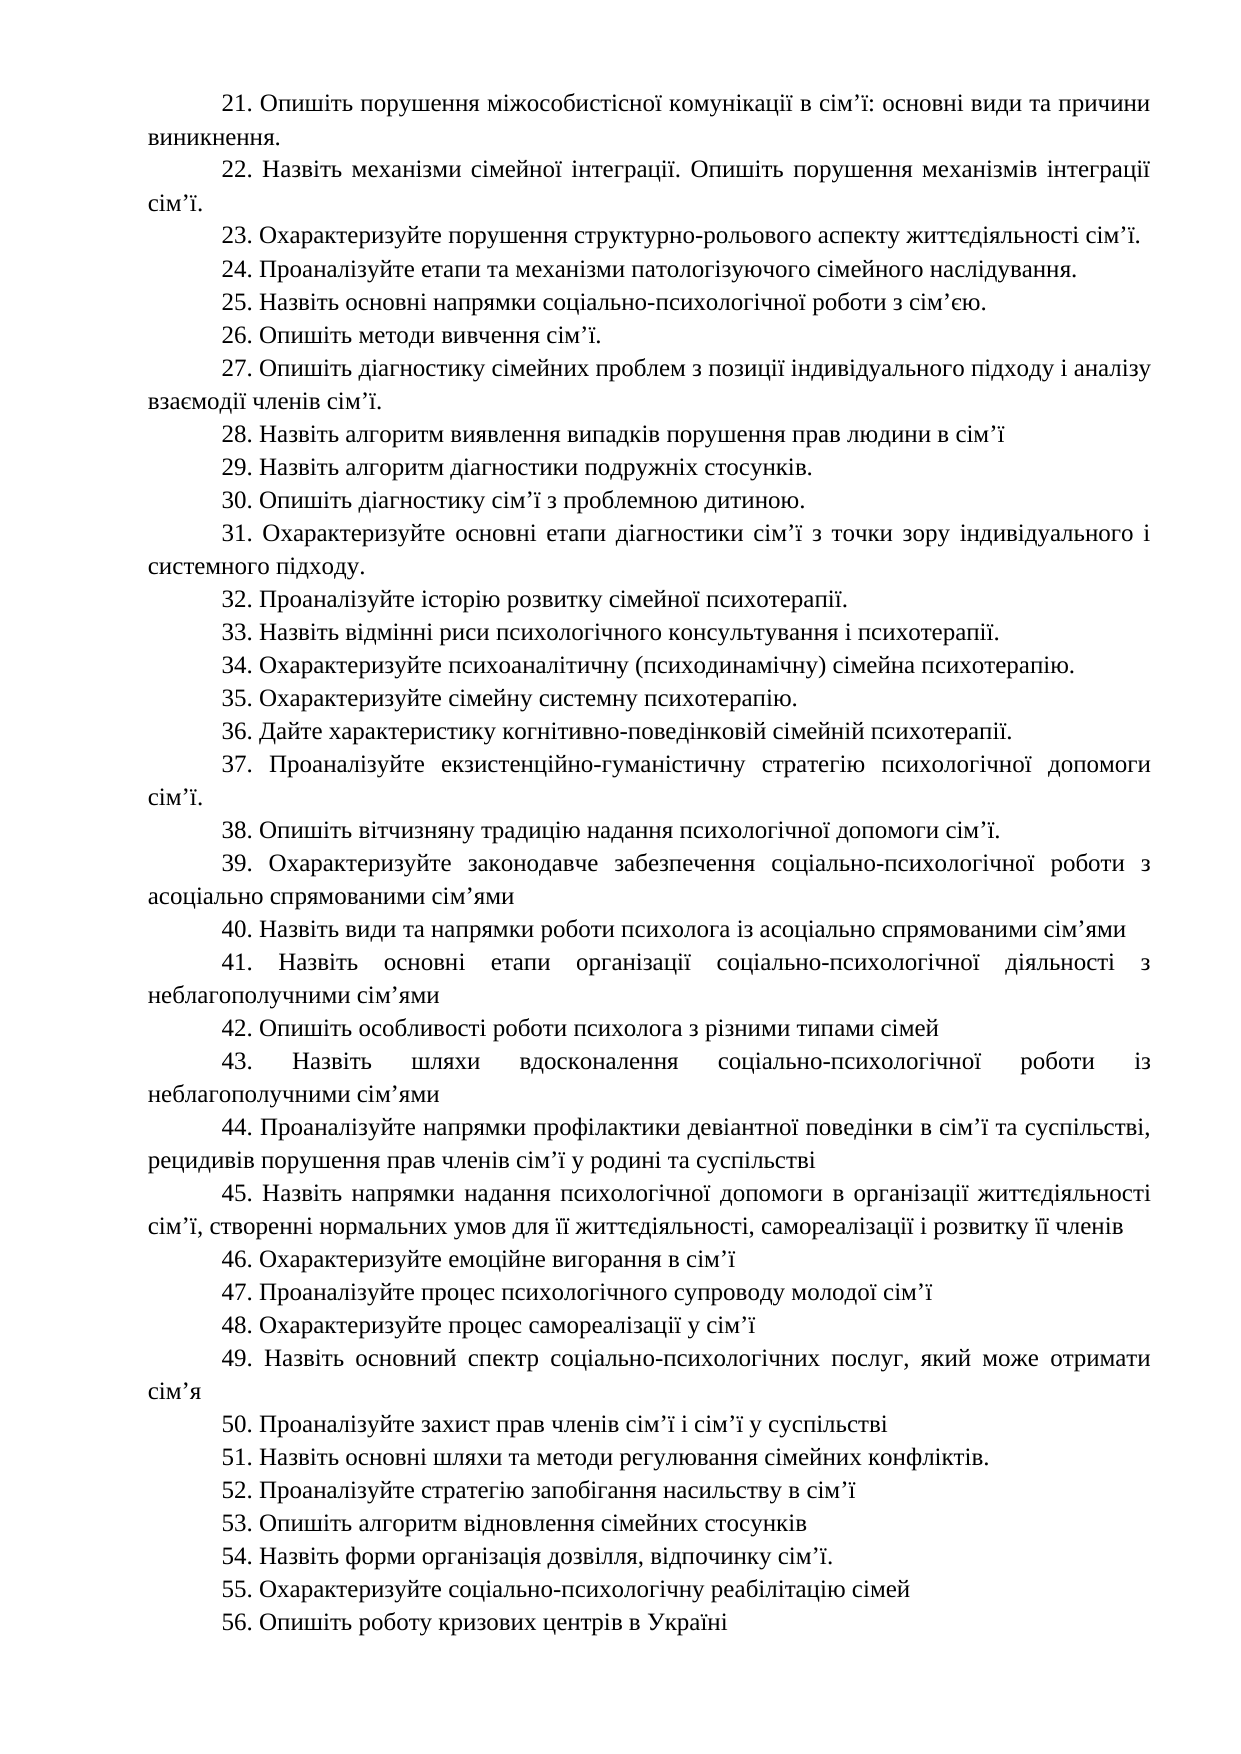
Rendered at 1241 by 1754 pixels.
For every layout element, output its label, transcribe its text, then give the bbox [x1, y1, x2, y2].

text 34. Охарактеризуйте психоаналітичну (психодинамічну) сімейна психотерапію. [148, 650, 1152, 679]
text 30. Опишіть діагностику сім’ї з проблемною дитиною. [148, 485, 1152, 513]
text 37. Проаналізуйте екзистенційно-гуманістичну стратегію психологічної допомоги сім’ї. [148, 749, 1152, 811]
text 29. Назвіть алгоритм діагностики подружніх стосунків. [148, 452, 1152, 481]
text 56. Опишіть роботу кризових центрів в Україні [148, 1607, 1152, 1636]
text 49. Назвіть основний спектр соціально-психологічних послуг, який може отримати сім’я [148, 1343, 1152, 1405]
text 23. Охарактеризуйте порушення структурно-рольового аспекту життєдіяльності сім’ї. [148, 221, 1152, 249]
text 55. Охарактеризуйте соціально-психологічну реабілітацію сімей [148, 1574, 1152, 1603]
text 27. Опишіть діагностику сімейних проблем з позиції індивідуального підходу і аналізу взаємодії членів сім’ї. [148, 353, 1152, 414]
text 46. Охарактеризуйте емоційне вигорання в сім’ї [148, 1244, 1152, 1273]
text 36. Дайте характеристику когнітивно-поведінковій сімейній психотерапії. [148, 716, 1152, 745]
text 43. Назвіть шляхи вдосконалення соціально-психологічної роботи із неблагополучними сім’ями [148, 1046, 1152, 1108]
text 40. Назвіть види та напрямки роботи психолога із асоціально спрямованими сім’ями [148, 914, 1152, 943]
text 38. Опишіть вітчизняну традицію надання психологічної допомоги сім’ї. [148, 815, 1152, 844]
text 25. Назвіть основні напрямки соціально-психологічної роботи з сім’єю. [148, 287, 1152, 315]
text 45. Назвіть напрямки надання психологічної допомоги в організації життєдіяльності сім’ї, створенні нормальних умов для її життєдіяльності, самореалізації і розвитку її членів [148, 1178, 1152, 1240]
text 52. Проаналізуйте стратегію запобігання насильству в сім’ї [148, 1475, 1152, 1504]
text 54. Назвіть форми організація дозвілля, відпочинку сім’ї. [148, 1541, 1152, 1570]
text 44. Проаналізуйте напрямки профілактики девіантної поведінки в сім’ї та суспільстві, рецидивів порушення прав членів сім’ї у родині та суспільстві [148, 1112, 1152, 1174]
text 22. Назвіть механізми сімейної інтеграції. Опишіть порушення механізмів інтеграції сім’ї. [148, 154, 1152, 216]
text 51. Назвіть основні шляхи та методи регулювання сімейних конфліктів. [148, 1442, 1152, 1471]
text 42. Опишіть особливості роботи психолога з різними типами сімей [148, 1013, 1152, 1042]
text 39. Охарактеризуйте законодавче забезпечення соціально-психологічної роботи з асоціально спрямованими сім’ями [148, 848, 1152, 910]
text 32. Проаналізуйте історію розвитку сімейної психотерапії. [148, 584, 1152, 613]
text 47. Проаналізуйте процес психологічного супроводу молодої сім’ї [148, 1277, 1152, 1306]
text 53. Опишіть алгоритм відновлення сімейних стосунків [148, 1508, 1152, 1537]
text 33. Назвіть відмінні риси психологічного консультування і психотерапії. [148, 617, 1152, 646]
text 31. Охарактеризуйте основні етапи діагностики сім’ї з точки зору індивідуального і системного підходу. [148, 518, 1152, 579]
text 50. Проаналізуйте захист прав членів сім’ї і сім’ї у суспільстві [148, 1409, 1152, 1438]
text 26. Опишіть методи вивчення сім’ї. [148, 320, 1152, 348]
text 28. Назвіть алгоритм виявлення випадків порушення прав людини в сім’ї [148, 419, 1152, 447]
text 35. Охарактеризуйте сімейну системну психотерапію. [148, 683, 1152, 712]
text 24. Проаналізуйте етапи та механізми патологізуючого сімейного наслідування. [148, 254, 1152, 282]
text 48. Охарактеризуйте процес самореалізації у сім’ї [148, 1310, 1152, 1339]
text 21. Опишіть порушення міжособистісної комунікації в сім’ї: основні види та причини виникнення. [148, 88, 1152, 150]
text 41. Назвіть основні етапи організації соціально-психологічної діяльності з неблагополучними сім’ями [148, 947, 1152, 1009]
